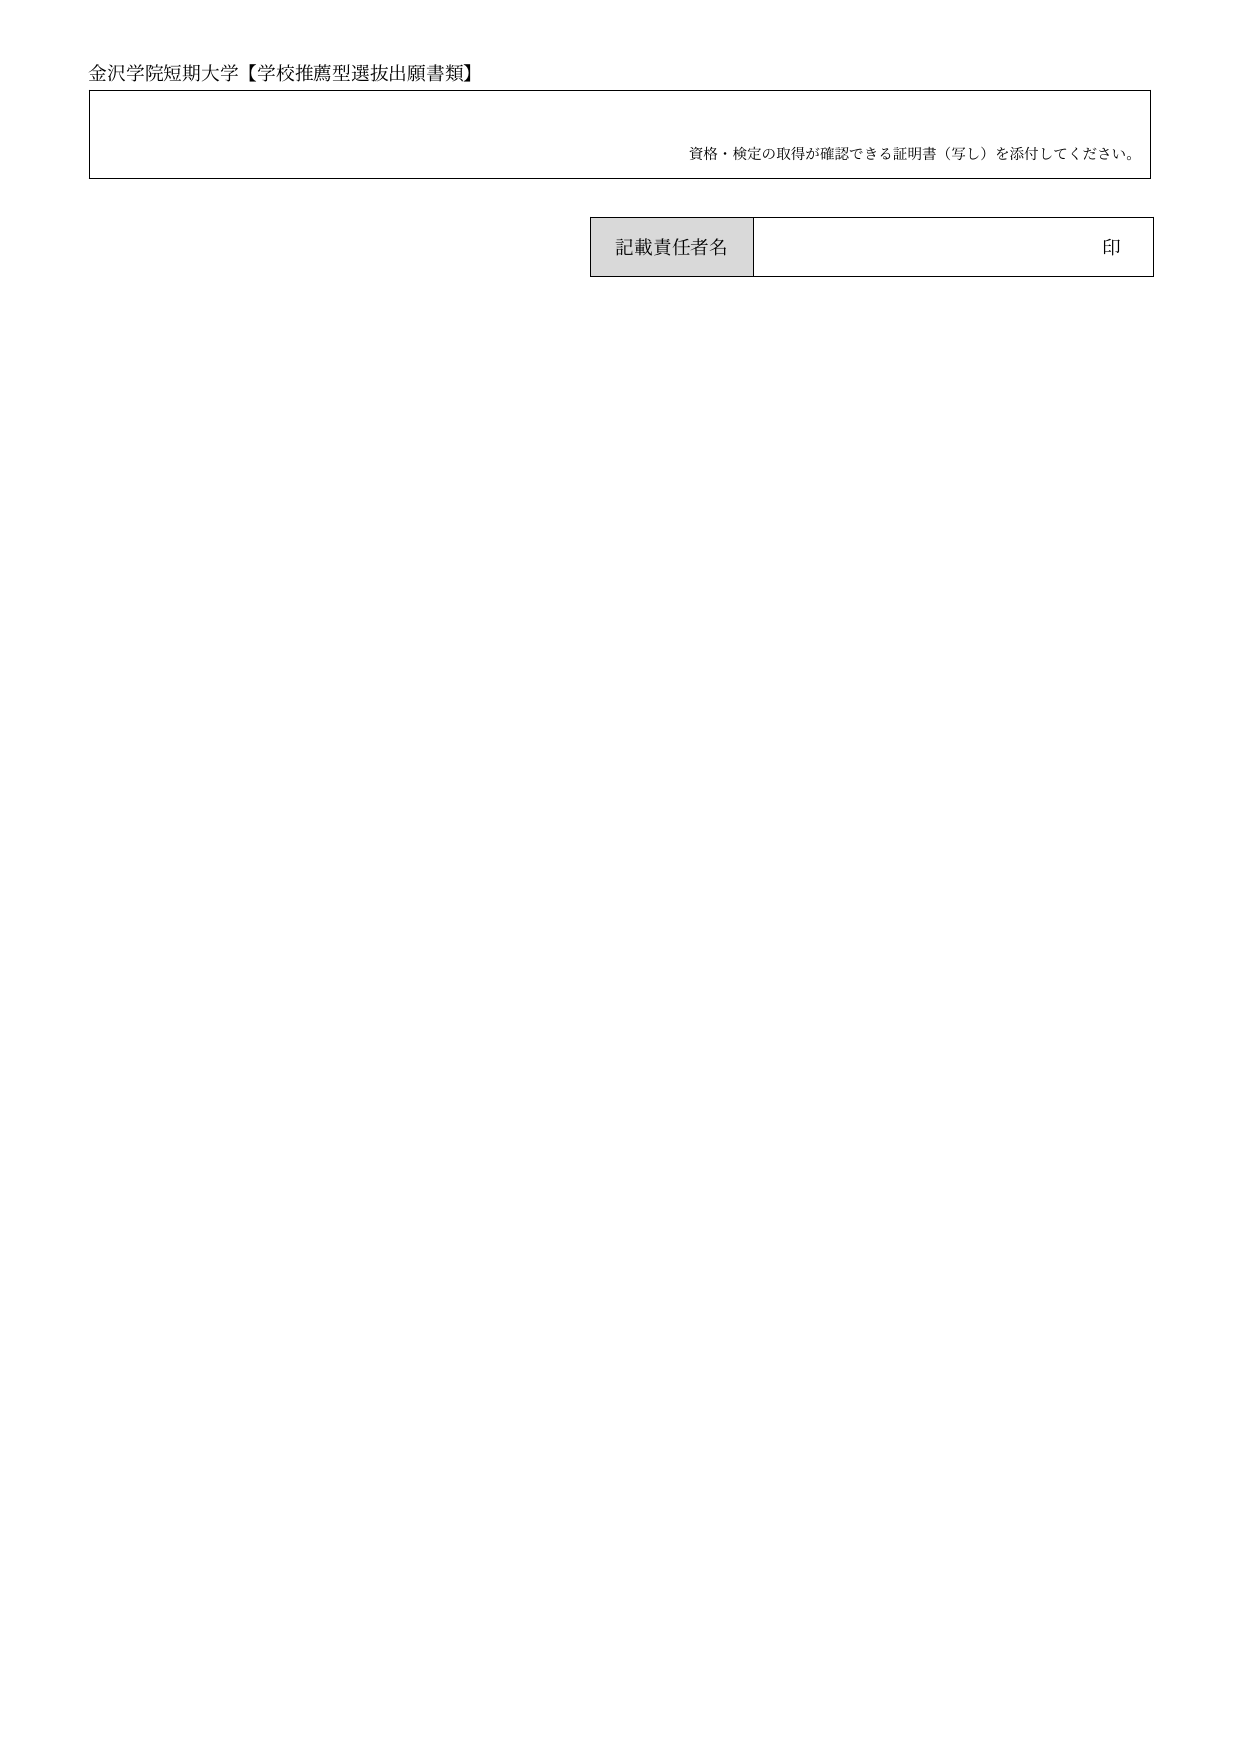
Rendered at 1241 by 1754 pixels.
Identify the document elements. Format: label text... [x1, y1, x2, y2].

table_header 印 [1070, 218, 1153, 276]
table_header [754, 218, 1070, 276]
table_header 記載責任者名 [591, 218, 753, 276]
table_cell 資格・検定の取得が確認できる証明書（写し）を添付してください。 [90, 91, 1150, 178]
